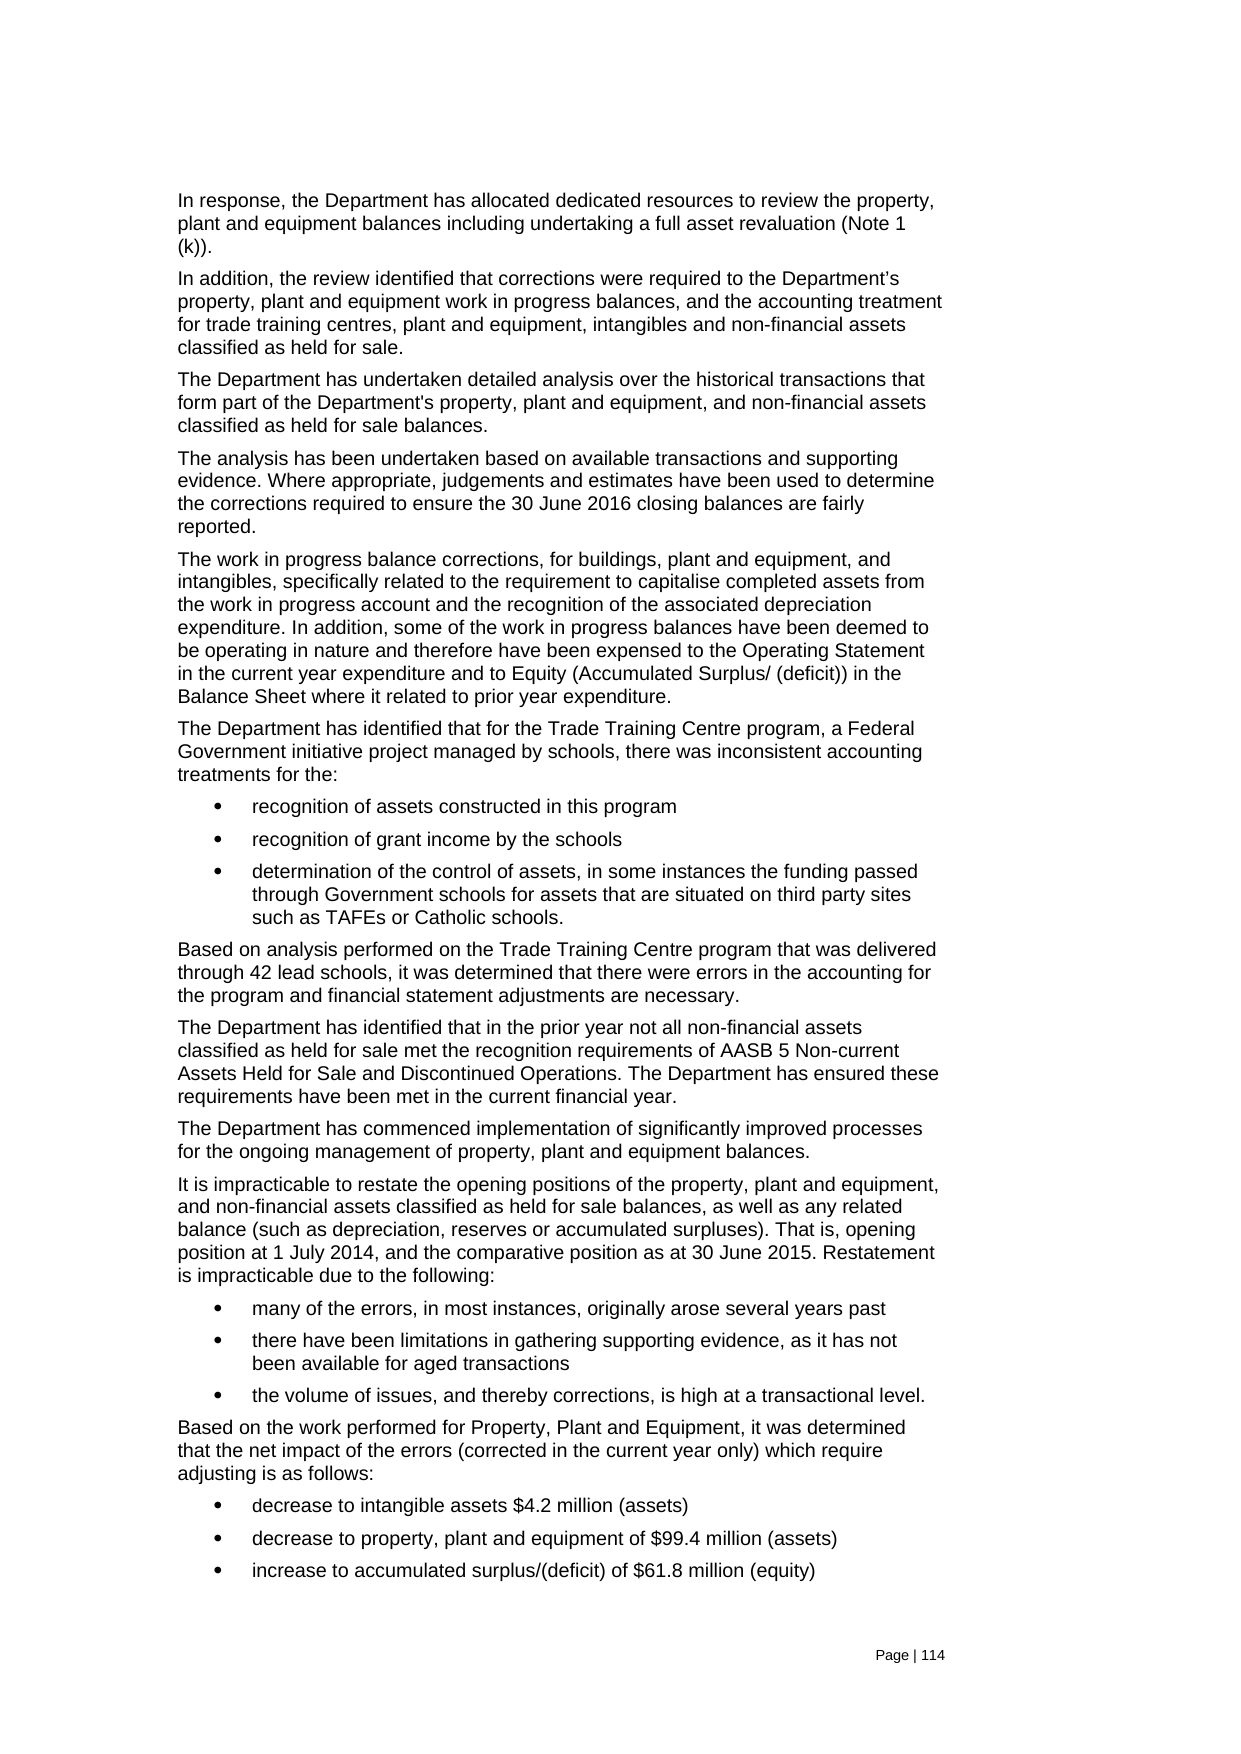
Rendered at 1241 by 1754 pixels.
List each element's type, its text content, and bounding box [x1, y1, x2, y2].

list decrease to intangible assets $4.2 million (assets) [214, 1494, 945, 1517]
text In addition, the review identified that corrections were required to the Department’s property, plant and equipment work in progress balances, and the accounting treatment for trade training centres, plant and equipment, intangibles and non-financial assets classified as held for sale. [177, 267, 945, 359]
text The work in progress balance corrections, for buildings, plant and equipment, and intangibles, specifically related to the requirement to capitalise completed assets from the work in progress account and the recognition of the associated depreciation expenditure. In addition, some of the work in progress balances have been deemed to be operating in nature and therefore have been expensed to the Operating Statement in the current year expenditure and to Equity (Accumulated Surplus/ (deficit)) in the Balance Sheet where it related to prior year expenditure. [177, 547, 945, 708]
list the volume of issues, and thereby corrections, is high at a transactional level. [214, 1384, 945, 1407]
list there have been limitations in gathering supporting evidence, as it has not been available for aged transactions [214, 1328, 945, 1374]
text The Department has undertaken detailed analysis over the historical transactions that form part of the Department's property, plant and equipment, and non-financial assets classified as held for sale balances. [177, 368, 945, 437]
text It is impracticable to restate the opening positions of the property, plant and equipment, and non-financial assets classified as held for sale balances, as well as any related balance (such as depreciation, reserves or accumulated surpluses). That is, opening position at 1 July 2014, and the comparative position as at 30 June 2015. Restatement is impracticable due to the following: [177, 1172, 945, 1287]
text The Department has commenced implementation of significantly improved processes for the ongoing management of property, plant and equipment balances. [177, 1117, 945, 1163]
text In response, the Department has allocated dedicated resources to review the property, plant and equipment balances including undertaking a full asset revaluation (Note 1 (k)). [177, 189, 945, 258]
text The Department has identified that in the prior year not all non-financial assets classified as held for sale met the recognition requirements of AASB 5 Non-current Assets Held for Sale and Discontinued Operations. The Department has ensured these requirements have been met in the current financial year. [177, 1016, 945, 1108]
list recognition of grant income by the schools [214, 827, 945, 850]
list increase to accumulated surplus/(deficit) of $61.8 million (equity) [214, 1559, 945, 1582]
text Based on the work performed for Property, Plant and Equipment, it was determined that the net impact of the errors (corrected in the current year only) which require adjusting is as follows: [177, 1416, 945, 1485]
text Based on analysis performed on the Trade Training Centre program that was delivered through 42 lead schools, it was determined that there were errors in the accounting for the program and financial statement adjustments are necessary. [177, 938, 945, 1007]
text The Department has identified that for the Trade Training Centre program, a Federal Government initiative project managed by schools, there was inconsistent accounting treatments for the: [177, 717, 945, 786]
list many of the errors, in most instances, originally arose several years past [214, 1296, 945, 1319]
list recognition of assets constructed in this program [214, 795, 945, 818]
list decrease to property, plant and equipment of $99.4 million (assets) [214, 1526, 945, 1549]
text The analysis has been undertaken based on available transactions and supporting evidence. Where appropriate, judgements and estimates have been used to determine the corrections required to ensure the 30 June 2016 closing balances are fairly reported. [177, 446, 945, 538]
list determination of the control of assets, in some instances the funding passed through Government schools for assets that are situated on third party sites such as TAFEs or Catholic schools. [214, 860, 945, 928]
